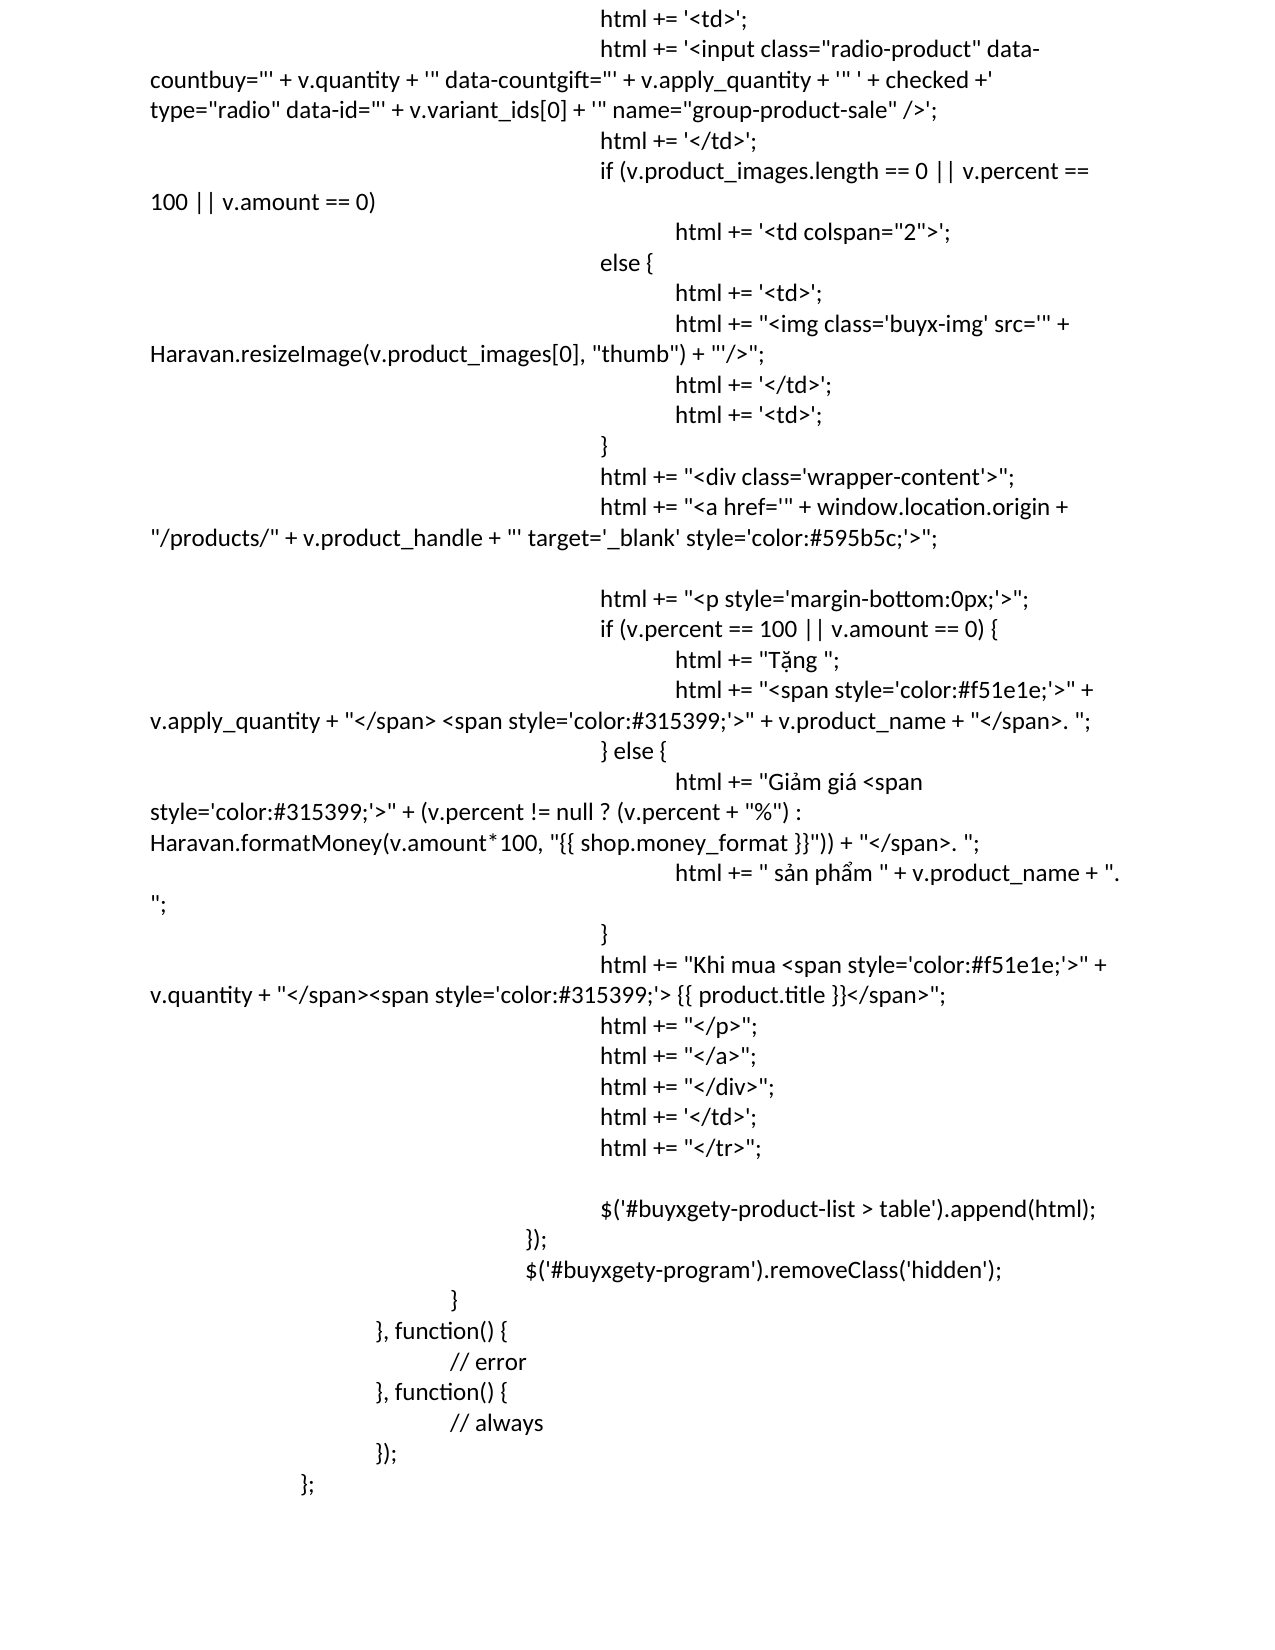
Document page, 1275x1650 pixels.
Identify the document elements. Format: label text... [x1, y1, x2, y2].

text $('#buyxgety-program').removeClass('hidden'); [150, 1254, 1125, 1285]
text html += "Tặng "; [150, 644, 1125, 674]
text html += '<td>'; [150, 277, 1125, 308]
text html += "</tr>"; [150, 1132, 1125, 1163]
text html += "</div>"; [150, 1071, 1125, 1102]
text html += "<span style='color:#f51e1e;'>" + v.apply_quantity + "</span> <span style='color:#315399;'>" + v.product_name + "</span>. "; [150, 674, 1125, 735]
text html += '<td>'; [150, 3, 1125, 33]
text } [150, 1285, 1125, 1315]
text html += "</a>"; [150, 1041, 1125, 1071]
text html += "<img class='buyx-img' src='" + Haravan.resizeImage(v.product_images[0], "thumb") + "'/>"; [150, 308, 1125, 369]
text if (v.product_images.length == 0 || v.percent == 100 || v.amount == 0) [150, 155, 1125, 216]
text html += " sản phẩm " + v.product_name + ". "; [150, 857, 1125, 918]
text html += "<a href='" + window.location.origin + "/products/" + v.product_handle + "' target='_blank' style='color:#595b5c;'>"; [150, 491, 1125, 552]
text html += "<div class='wrapper-content'>"; [150, 461, 1125, 491]
text } else { [150, 735, 1125, 766]
text html += '<td>'; [150, 399, 1125, 430]
text else { [150, 247, 1125, 277]
text } [150, 918, 1125, 949]
text html += '</td>'; [150, 369, 1125, 399]
text }, function() { [150, 1376, 1125, 1407]
text if (v.percent == 100 || v.amount == 0) { [150, 613, 1125, 644]
text html += "<p style='margin-bottom:0px;'>"; [150, 583, 1125, 613]
text }); [150, 1437, 1125, 1468]
text html += '</td>'; [150, 125, 1125, 155]
text html += '<input class="radio-product" data-countbuy="' + v.quantity + '" data-countgift="' + v.apply_quantity + '" ' + checked +' type="radio" data-id="' + v.variant_ids[0] + '" name="group-product-sale" />'; [150, 33, 1125, 125]
text $('#buyxgety-product-list > table').append(html); [150, 1193, 1125, 1224]
text // error [150, 1346, 1125, 1376]
text } [150, 430, 1125, 461]
text html += "Giảm giá <span style='color:#315399;'>" + (v.percent != null ? (v.percent + "%") : Haravan.formatMoney(v.amount*100, "{{ shop.money_format }}")) + "</span>. "; [150, 766, 1125, 857]
text html += '</td>'; [150, 1102, 1125, 1132]
text html += '<td colspan="2">'; [150, 216, 1125, 247]
text // always [150, 1407, 1125, 1437]
text }, function() { [150, 1315, 1125, 1346]
text }); [150, 1224, 1125, 1254]
text }; [150, 1468, 1125, 1498]
text html += "</p>"; [150, 1010, 1125, 1041]
text html += "Khi mua <span style='color:#f51e1e;'>" + v.quantity + "</span><span style='color:#315399;'> {{ product.title }}</span>"; [150, 949, 1125, 1010]
